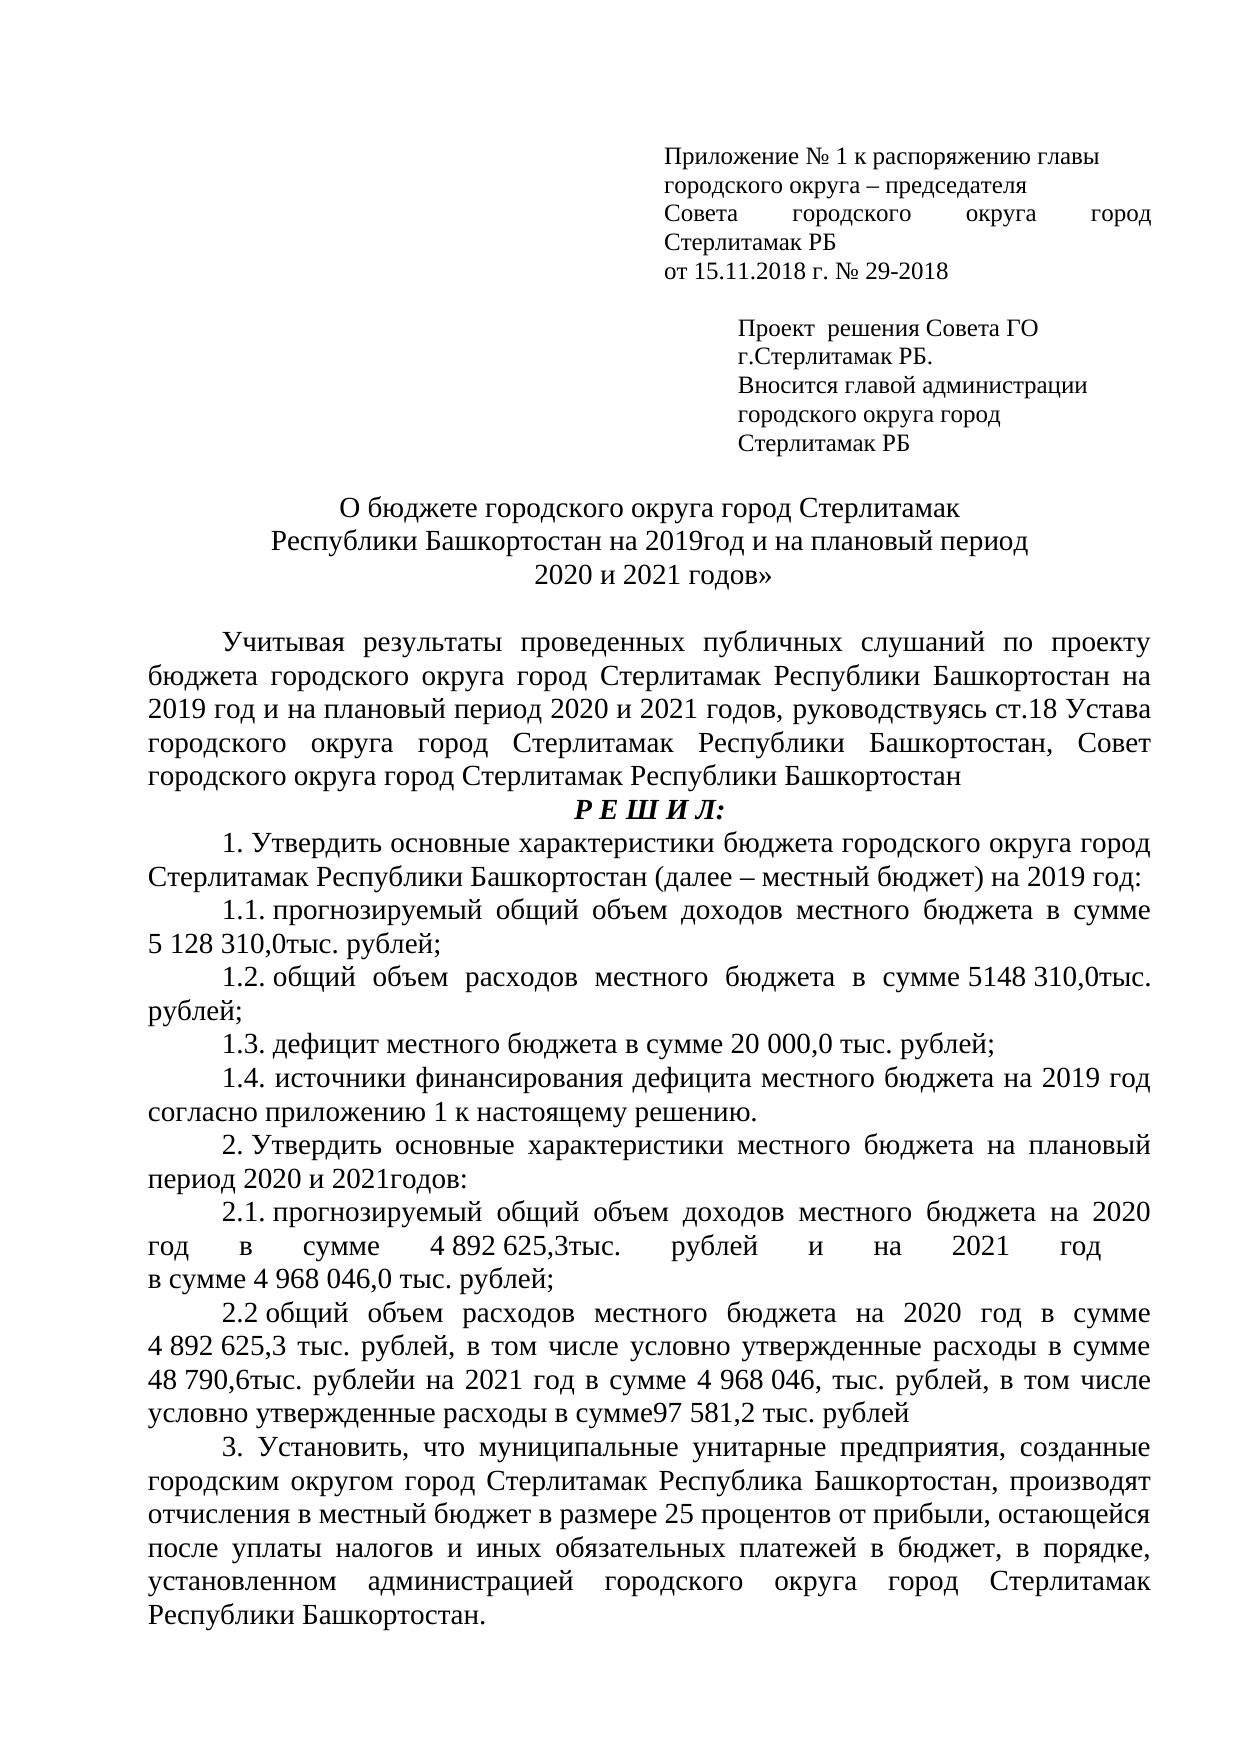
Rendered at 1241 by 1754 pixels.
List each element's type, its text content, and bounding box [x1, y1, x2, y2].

text 2020 и 2021 годов» [148, 557, 1152, 591]
text городского округа – председателя [664, 170, 1152, 198]
text Проект решения Совета ГО [664, 313, 1152, 341]
text 3. Установить, что муниципальные унитарные предприятия, созданные городским округом город Стерлитамак Республика Башкортостан, производят отчисления в местный бюджет в размере 25 процентов от прибыли, остающейся после уплаты налогов и иных обязательных платежей в бюджет, в порядке, установленном администрацией городского округа город Стерлитамак Республики Башкортостан. [148, 1429, 1152, 1630]
text городского округа город [664, 399, 1152, 428]
text 1.2. общий объем расходов местного бюджета в сумме 5148 310,0тыс. рублей; [148, 959, 1152, 1027]
text Стерлитамак РБ [664, 428, 1152, 456]
text Вносится главой администрации [664, 370, 1152, 399]
text О бюджете городского округа город Стерлитамак [148, 490, 1152, 523]
text Р Е Ш И Л: [148, 792, 1152, 825]
text Совета городского округа город Стерлитамак РБ [664, 198, 1152, 256]
text Учитывая результаты проведенных публичных слушаний по проекту бюджета городского округа город Стерлитамак Республики Башкортостан на 2019 год и на плановый период 2020 и 2021 годов, руководствуясь ст.18 Устава городского округа город Стерлитамак Республики Башкортостан, Совет городского округа город Стерлитамак Республики Башкортостан [148, 624, 1152, 792]
text 2.2 общий объем расходов местного бюджета на 2020 год в сумме 4 892 625,3 тыс. рублей, в том числе условно утвержденные расходы в сумме 48 790,6тыс. рублейи на 2021 год в сумме 4 968 046, тыс. рублей, в том числе условно утвержденные расходы в сумме97 581,2 тыс. рублей [148, 1295, 1152, 1429]
text 1. Утвердить основные характеристики бюджета городского округа город Стерлитамак Республики Башкортостан (далее – местный бюджет) на 2019 год: [148, 825, 1152, 892]
text 1.4. источники финансирования дефицита местного бюджета на 2019 год согласно приложению 1 к настоящему решению. [148, 1060, 1152, 1127]
text Республики Башкортостан на 2019год и на плановый период [148, 523, 1152, 557]
text 2. Утвердить основные характеристики местного бюджета на плановый период 2020 и 2021годов: [148, 1127, 1152, 1194]
text г.Стерлитамак РБ. [664, 341, 1152, 370]
text от 15.11.2018 г. № 29-2018 [590, 256, 1152, 285]
text 1.1. прогнозируемый общий объем доходов местного бюджета в сумме 5 128 310,0тыс. рублей; [148, 892, 1152, 959]
text 1.3. дефицит местного бюджета в сумме 20 000,0 тыс. рублей; [148, 1027, 1152, 1060]
text 2.1. прогнозируемый общий объем доходов местного бюджета на 2020 год в сумме 4 892 625,3тыс. рублей и на 2021 год в сумме 4 968 046,0 тыс. рублей; [148, 1194, 1152, 1295]
text Приложение № 1 к распоряжению главы [590, 141, 1152, 170]
